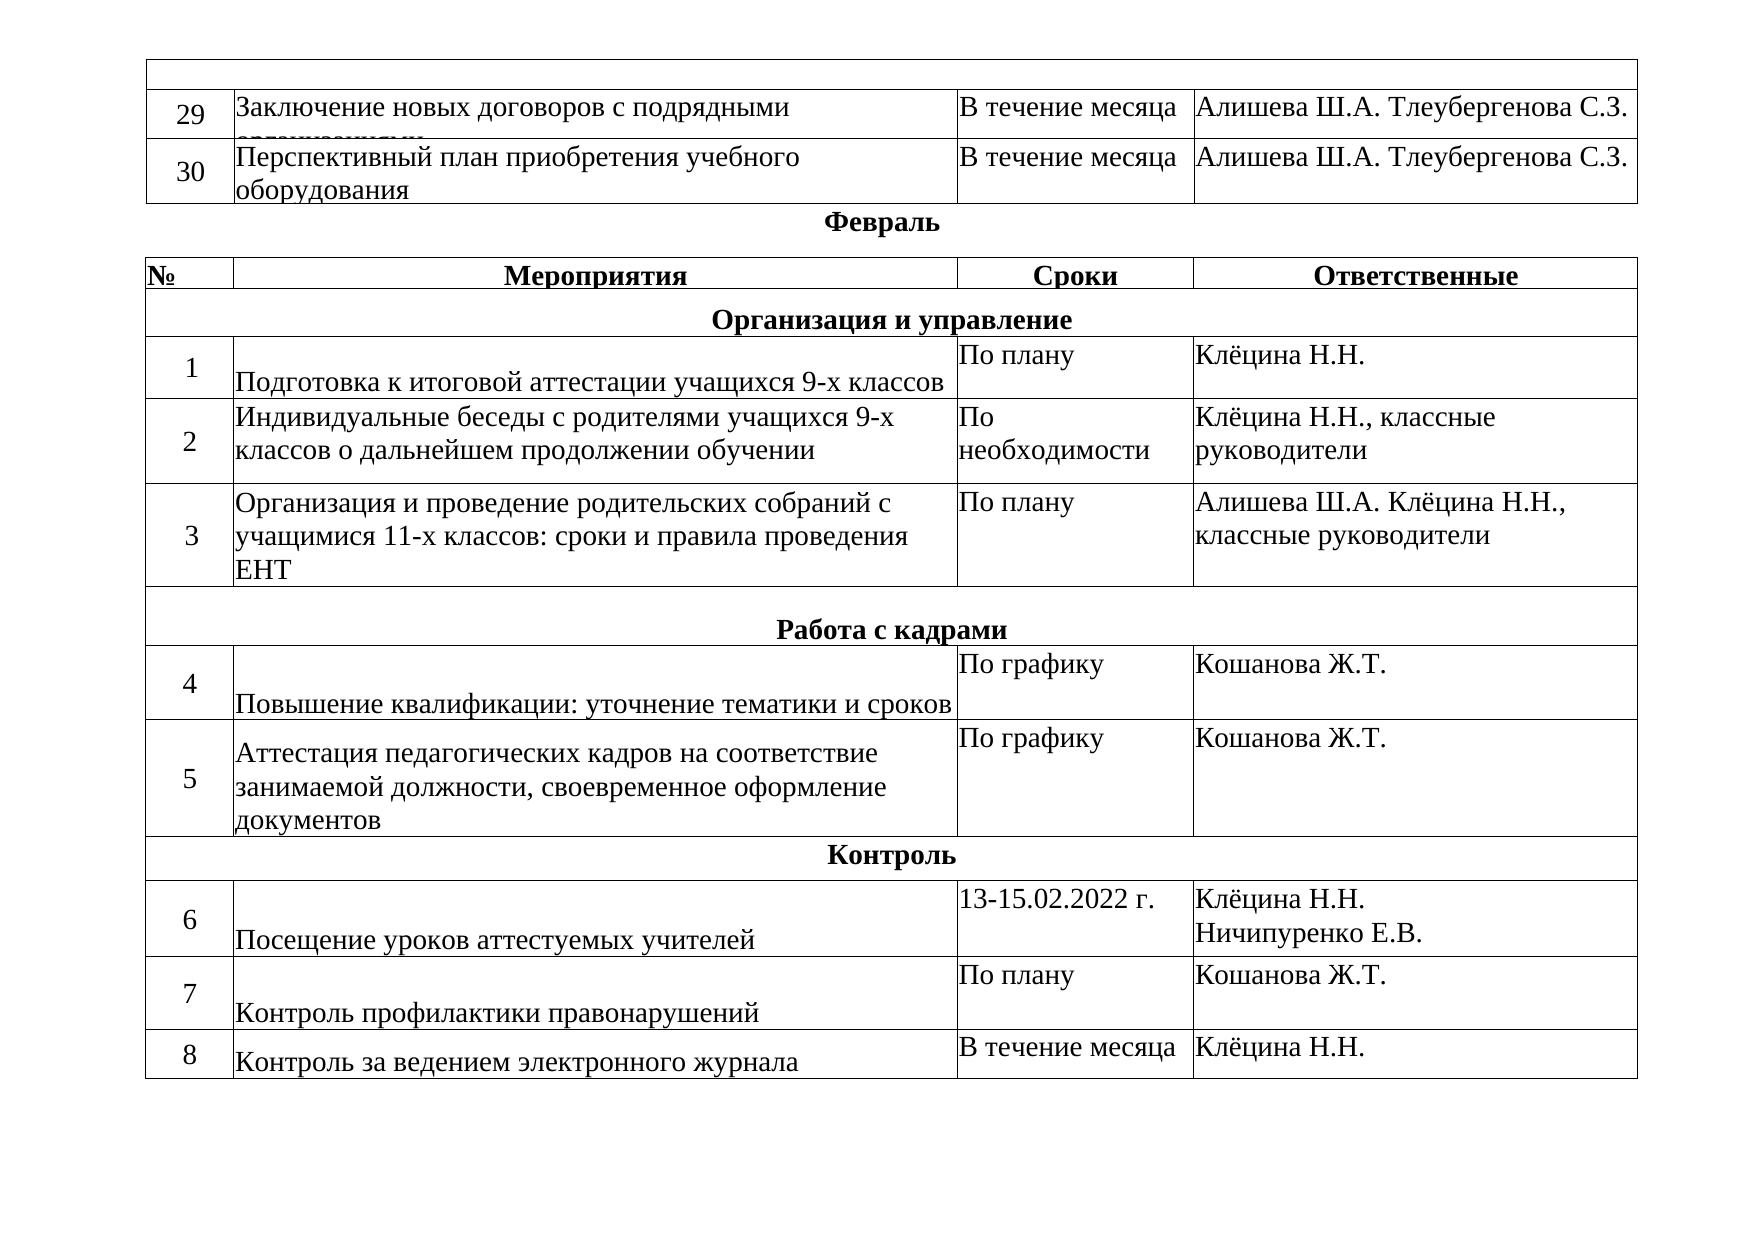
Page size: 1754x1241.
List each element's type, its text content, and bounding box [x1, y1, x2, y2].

table_cell По плану [958, 337, 1193, 398]
table_header Мероприятия [234, 258, 957, 288]
table_cell 29 [147, 90, 234, 138]
table_cell 7 [146, 957, 233, 1028]
table_cell В течение месяца [958, 90, 1194, 138]
table_cell 5 [146, 720, 233, 836]
table_cell 30 [147, 139, 234, 203]
table_cell Кошанова Ж.Т. [1194, 720, 1637, 836]
text Февраль [561, 204, 1665, 238]
table_cell Клёцина Н.Н., классные руководители [1194, 399, 1637, 483]
table_cell Кошанова Ж.Т. [1194, 646, 1637, 719]
table_cell По графику [958, 720, 1193, 836]
table_cell Индивидуальные беседы с родителями учащихся 9-х классов о дальнейшем продолжении обучении [234, 399, 957, 483]
table_cell Кошанова Ж.Т. [1194, 957, 1637, 1028]
table_cell В течение месяца [958, 1030, 1193, 1078]
table_cell По плану [958, 484, 1193, 586]
table_cell Клёцина Н.Н. [1194, 337, 1637, 398]
table_cell 1 [146, 337, 233, 398]
table_cell Организация и проведение родительских собраний с учащимися 11-х классов: сроки и правила проведения ЕНТ [234, 484, 957, 586]
table_cell Клёцина Н.Н. Ничипуренко Е.В. [1194, 881, 1637, 956]
table_cell Алишева Ш.А. Тлеубергенова С.З. [1195, 139, 1637, 203]
table_cell 13-15.02.2022 г. [958, 881, 1193, 956]
table_cell Контроль профилактики правонарушений [234, 957, 957, 1028]
table_cell В течение месяца [958, 139, 1194, 203]
table_cell 4 [146, 646, 233, 719]
table_cell Алишева Ш.А. Тлеубергенова С.З. [1195, 90, 1637, 138]
table_cell Организация и управление [146, 289, 1637, 336]
table_cell [147, 60, 1637, 88]
table_cell Посещение уроков аттестуемых учителей [234, 881, 957, 956]
table_cell Перспективный план приобретения учебного оборудования [235, 139, 957, 203]
table_cell 8 [146, 1030, 233, 1078]
table_cell Клёцина Н.Н. [1194, 1030, 1637, 1078]
table_cell 6 [146, 881, 233, 956]
table_cell Аттестация педагогических кадров на соответствие занимаемой должности, своевременное оформление документов [234, 720, 957, 836]
table_cell Контроль [146, 837, 1637, 880]
table_cell Заключение новых договоров с подрядными организациями [235, 90, 957, 138]
table_cell Контроль за ведением электронного журнала [234, 1030, 957, 1078]
table_cell Повышение квалификации: уточнение тематики и сроков [234, 646, 957, 719]
table_cell Алишева Ш.А. Клёцина Н.Н., классные руководители [1194, 484, 1637, 586]
table_cell Работа с кадрами [146, 587, 1637, 645]
table_header № [146, 258, 233, 288]
table_cell По графику [958, 646, 1193, 719]
table_cell 3 [146, 484, 233, 586]
table_cell Подготовка к итоговой аттестации учащихся 9-х классов [234, 337, 957, 398]
table_cell По необходимости [958, 399, 1193, 483]
table_header Сроки [958, 258, 1193, 288]
table_header Ответственные [1194, 258, 1637, 288]
table_cell 2 [146, 399, 233, 483]
table_cell По плану [958, 957, 1193, 1028]
